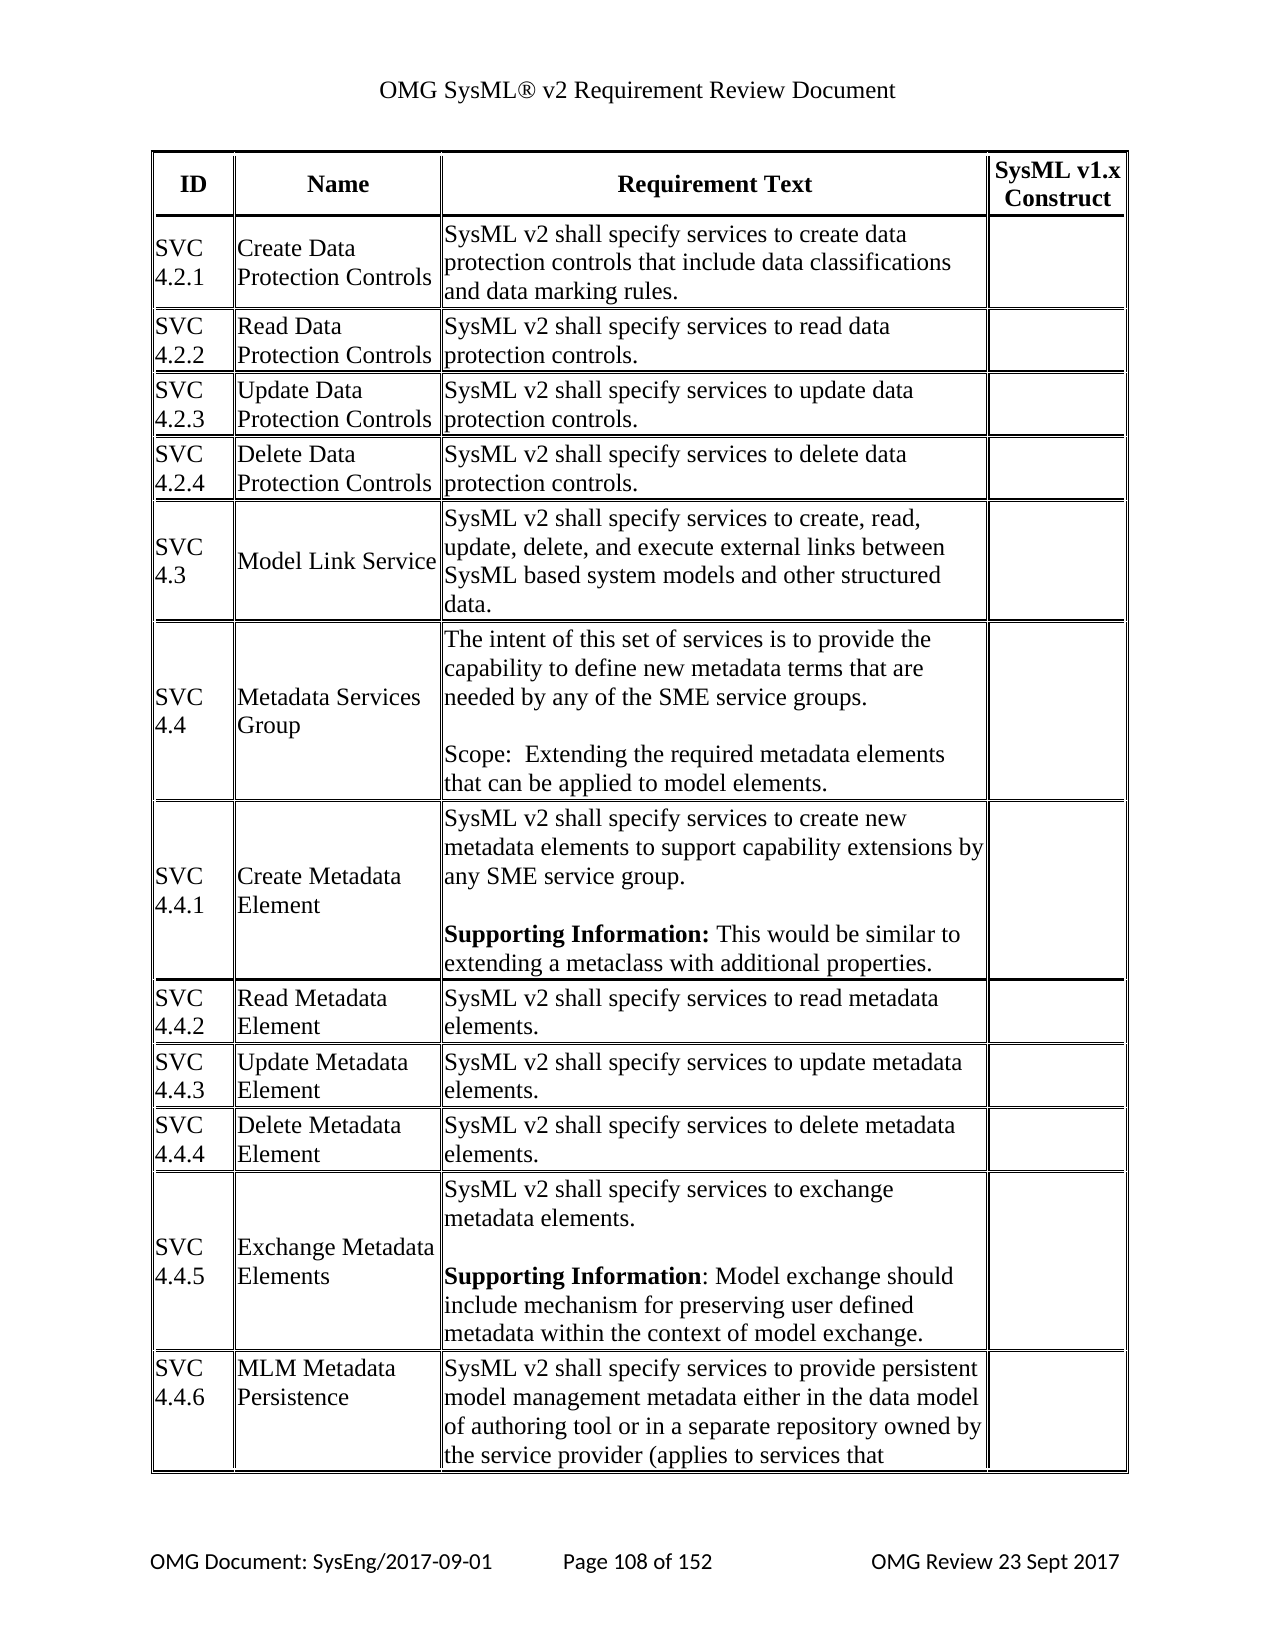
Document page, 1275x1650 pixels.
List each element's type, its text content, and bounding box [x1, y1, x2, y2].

table_cell SysML v2 shall specify services to read metadata elements. [443, 981, 986, 1042]
table_cell SVC 4.2.4 [154, 434, 233, 498]
table_cell Metadata Services Group [236, 623, 440, 799]
table_cell [988, 1042, 1127, 1106]
table_cell SysML v2 shall specify services to create, read, update, delete, and execute external links between SysML based system models and other structured data. [443, 502, 986, 619]
table_cell SVC 4.3 [154, 498, 233, 619]
table_cell SysML v2 shall specify services to exchange metadata elements. Supporting Information: Model exchange should include mechanism for preserving user defined metadata within the context of model exchange. [443, 1173, 986, 1349]
table_cell SVC 4.4.4 [152, 1106, 234, 1169]
table_cell Read Data Protection Controls [236, 310, 440, 370]
table_cell [990, 306, 1126, 370]
table_cell SVC 4.4.5 [154, 1170, 233, 1349]
table_cell [988, 799, 1127, 978]
table_cell Exchange Metadata Elements [236, 1173, 440, 1349]
table_cell SysML v2 shall specify services to create new metadata elements to support capability extensions by any SME service group. Supporting Information: This would be similar to extending a metaclass with additional properties. [443, 802, 986, 978]
table_cell SysML v2 shall specify services to delete metadata elements. [443, 1109, 986, 1169]
table_cell SVC 4.4.3 [152, 1042, 234, 1106]
table_cell Update Metadata Element [236, 1045, 440, 1106]
table_header Requirement Text [442, 152, 988, 214]
table_cell Model Link Service [236, 502, 440, 619]
table_header Name [235, 153, 442, 214]
table_cell SVC 4.4.1 [152, 799, 234, 978]
table_cell Delete Metadata Element [236, 1109, 440, 1169]
table_cell [990, 498, 1126, 619]
table_cell [990, 370, 1126, 434]
table_cell [988, 1349, 1127, 1470]
table_cell SysML v2 shall specify services to read data protection controls. [443, 310, 986, 370]
table_cell SVC 4.2.2 [154, 306, 233, 370]
table_cell SysML v2 shall specify services to create data protection controls that include data classifications and data marking rules. [443, 217, 986, 306]
table_cell Create Data Protection Controls [236, 217, 440, 306]
table_cell MLM Metadata Persistence [235, 1352, 442, 1470]
table_cell Delete Data Protection Controls [236, 438, 440, 498]
table_cell Create Metadata Element [236, 802, 440, 978]
table_cell SysML v2 shall specify services to delete data protection controls. [443, 438, 986, 498]
table_header ID [154, 153, 234, 214]
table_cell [442, 1349, 988, 1470]
table_header SysML v1.x Construct [988, 153, 1126, 214]
table_cell Read Metadata Element [236, 981, 440, 1042]
table_cell SVC 4.4 [154, 619, 233, 799]
table_cell SVC 4.4.6 [152, 1349, 234, 1470]
table_cell [990, 214, 1126, 306]
table_cell [990, 978, 1127, 1042]
table_cell SysML v2 shall specify services to update metadata elements. [443, 1045, 986, 1106]
table_cell SVC 4.4.2 [152, 978, 233, 1042]
table_cell [988, 1106, 1127, 1169]
table_cell [990, 434, 1126, 498]
table_cell SVC 4.2.3 [154, 370, 233, 434]
table_cell Update Data Protection Controls [236, 374, 440, 434]
table_cell [990, 619, 1126, 799]
table_cell [990, 1170, 1126, 1349]
table_cell SVC 4.2.1 [154, 214, 233, 306]
table_cell The intent of this set of services is to provide the capability to define new metadata terms that are needed by any of the SME service groups. Scope: Extending the required metadata elements that can be applied to model elements. [443, 623, 986, 799]
table_cell SysML v2 shall specify services to update data protection controls. [443, 374, 986, 434]
